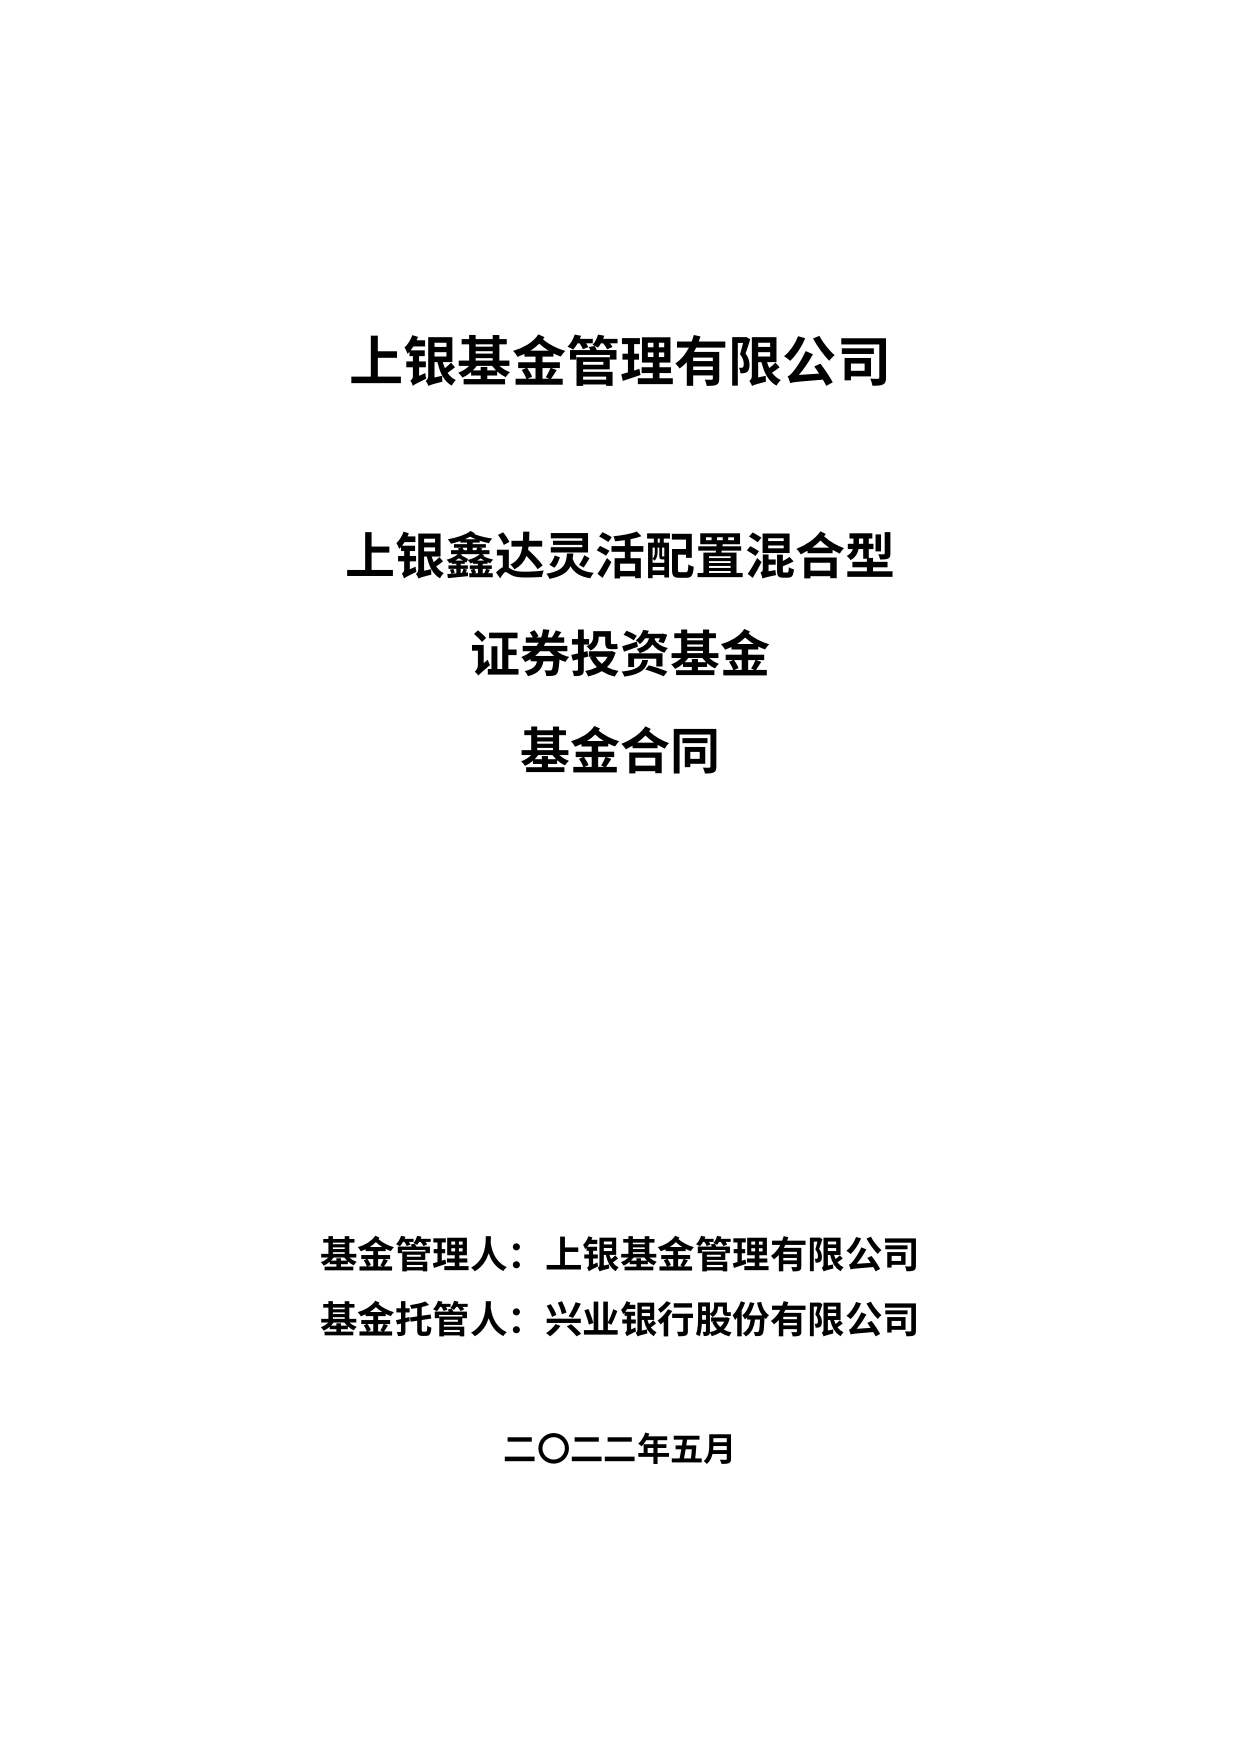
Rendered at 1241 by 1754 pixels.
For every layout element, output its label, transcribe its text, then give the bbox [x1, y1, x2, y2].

text 基金合同 [187, 699, 1053, 797]
text 二〇二二年五月 [187, 1414, 1053, 1479]
text 基金托管人：兴业银行股份有限公司 [187, 1284, 1053, 1349]
text 上银基金管理有限公司 [187, 309, 1053, 407]
text 证券投资基金 [187, 602, 1053, 699]
text 上银鑫达灵活配置混合型 [187, 504, 1053, 602]
text 基金管理人：上银基金管理有限公司 [187, 1219, 1053, 1284]
